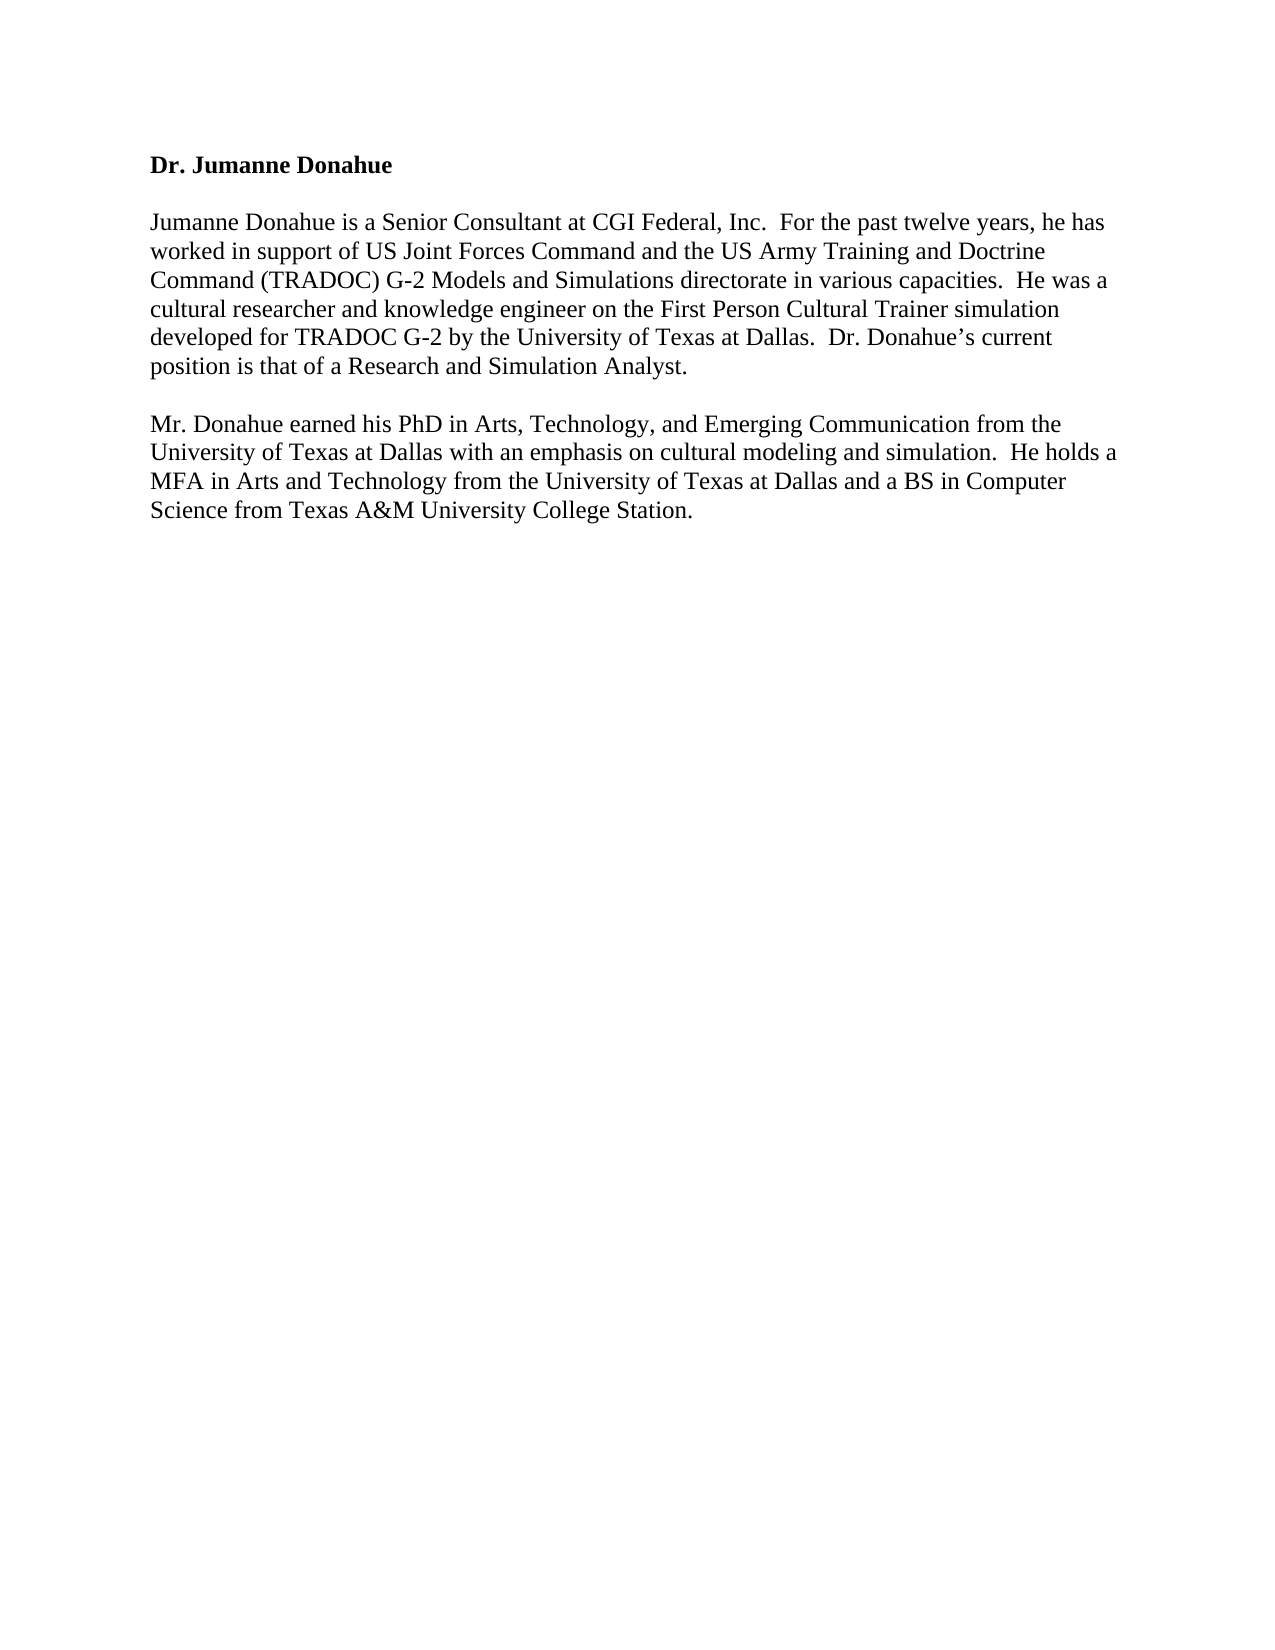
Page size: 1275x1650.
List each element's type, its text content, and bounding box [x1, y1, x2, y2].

text Dr. Jumanne Donahue [150, 150, 1125, 179]
text Jumanne Donahue is a Senior Consultant at CGI Federal, Inc. For the past twelve years, he has worked in support of US Joint Forces Command and the US Army Training and Doctrine Command (TRADOC) G-2 Models and Simulations directorate in various capacities. He was a cultural researcher and knowledge engineer on the First Person Cultural Trainer simulation developed for TRADOC G-2 by the University of Texas at Dallas. Dr. Donahue’s current position is that of a Research and Simulation Analyst. [150, 207, 1125, 380]
text Mr. Donahue earned his PhD in Arts, Technology, and Emerging Communication from the University of Texas at Dallas with an emphasis on cultural modeling and simulation. He holds a MFA in Arts and Technology from the University of Texas at Dallas and a BS in Computer Science from Texas A&M University College Station. [150, 409, 1125, 524]
